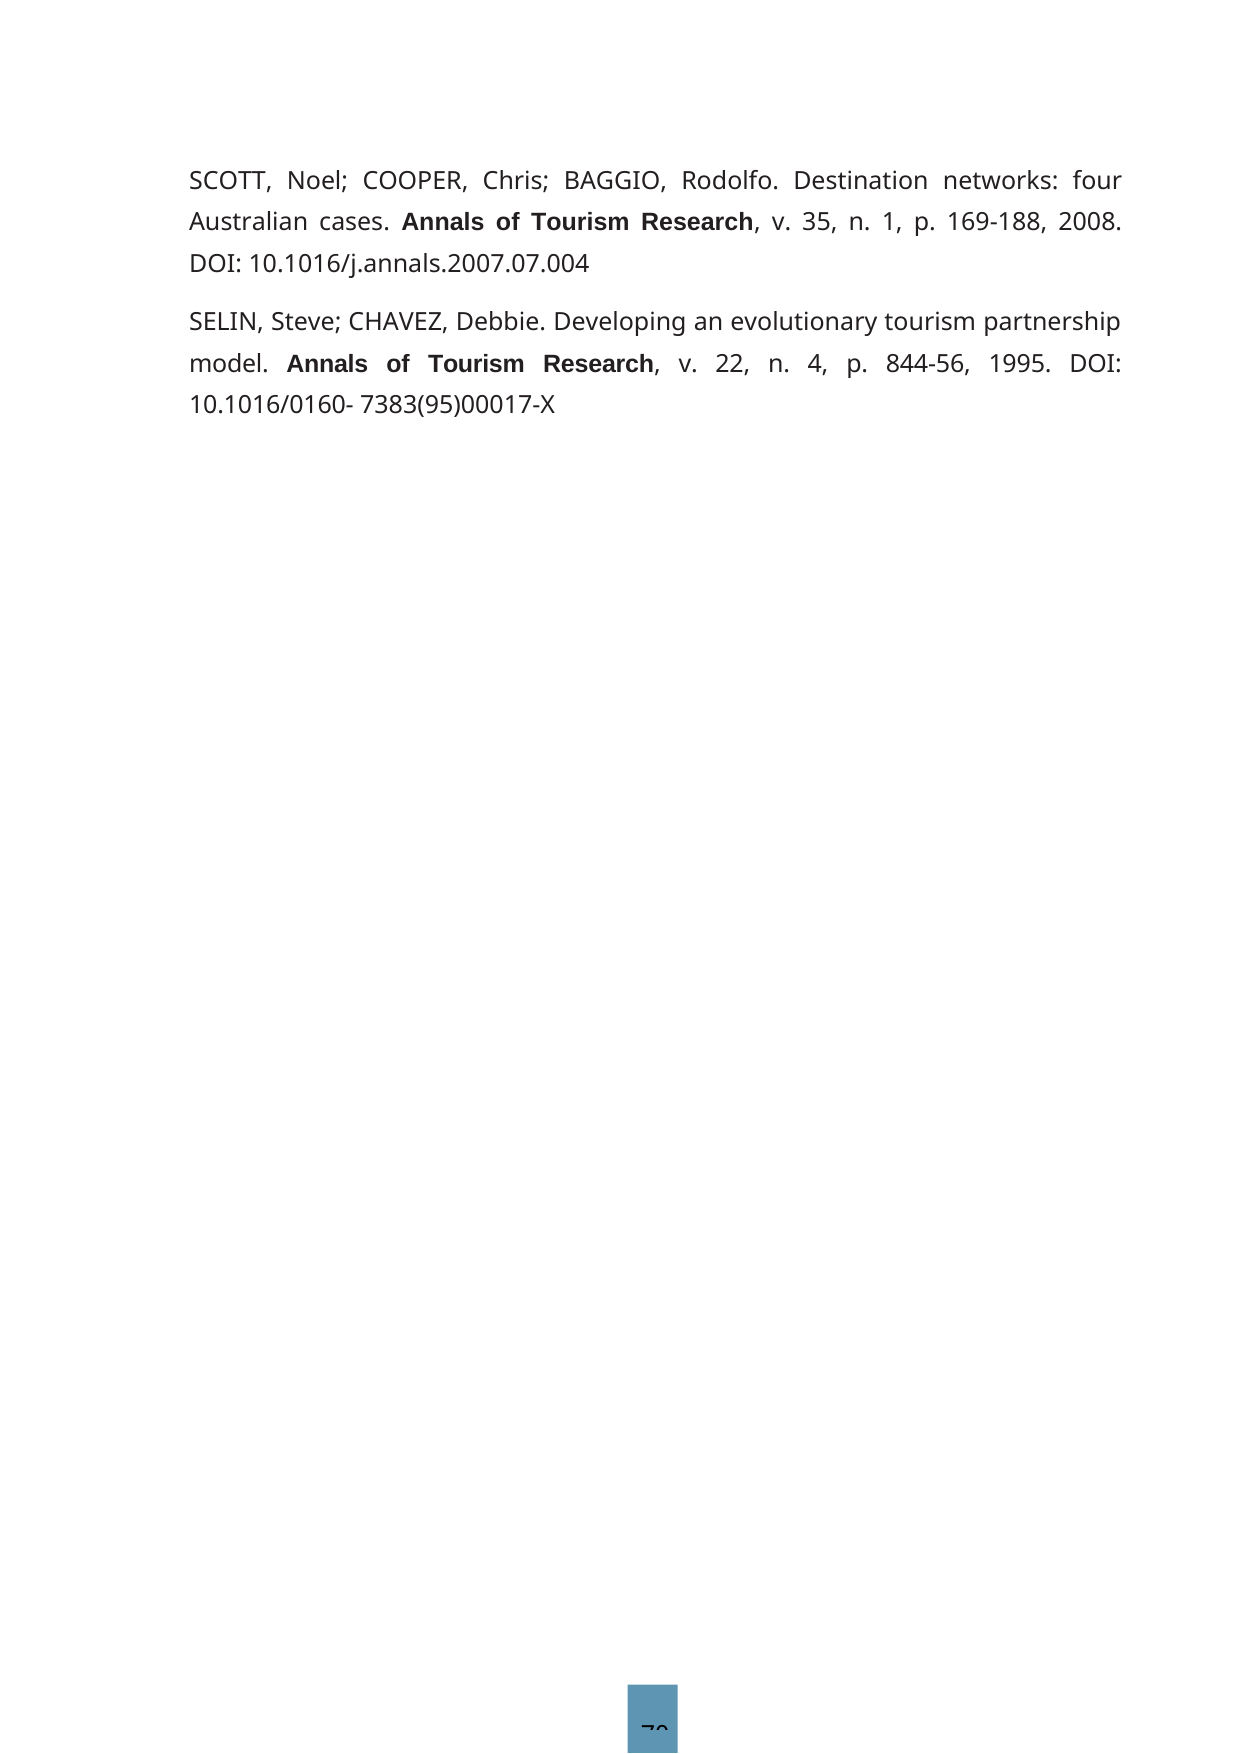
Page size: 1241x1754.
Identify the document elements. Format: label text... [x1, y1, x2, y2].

text SCOTT, Noel; COOPER, Chris; BAGGIO, Rodolfo. Destination networks: four Australian cases. Annals of Tourism Research, v. 35, n. 1, p. 169-188, 2008. DOI: 10.1016/j.annals.2007.07.004 [189, 162, 1122, 279]
text SELIN, Steve; CHAVEZ, Debbie. Developing an evolutionary tourism partnership model. Annals of Tourism Research, v. 22, n. 4, p. 844-56, 1995. DOI: 10.1016/0160- 7383(95)00017-X [189, 304, 1122, 421]
